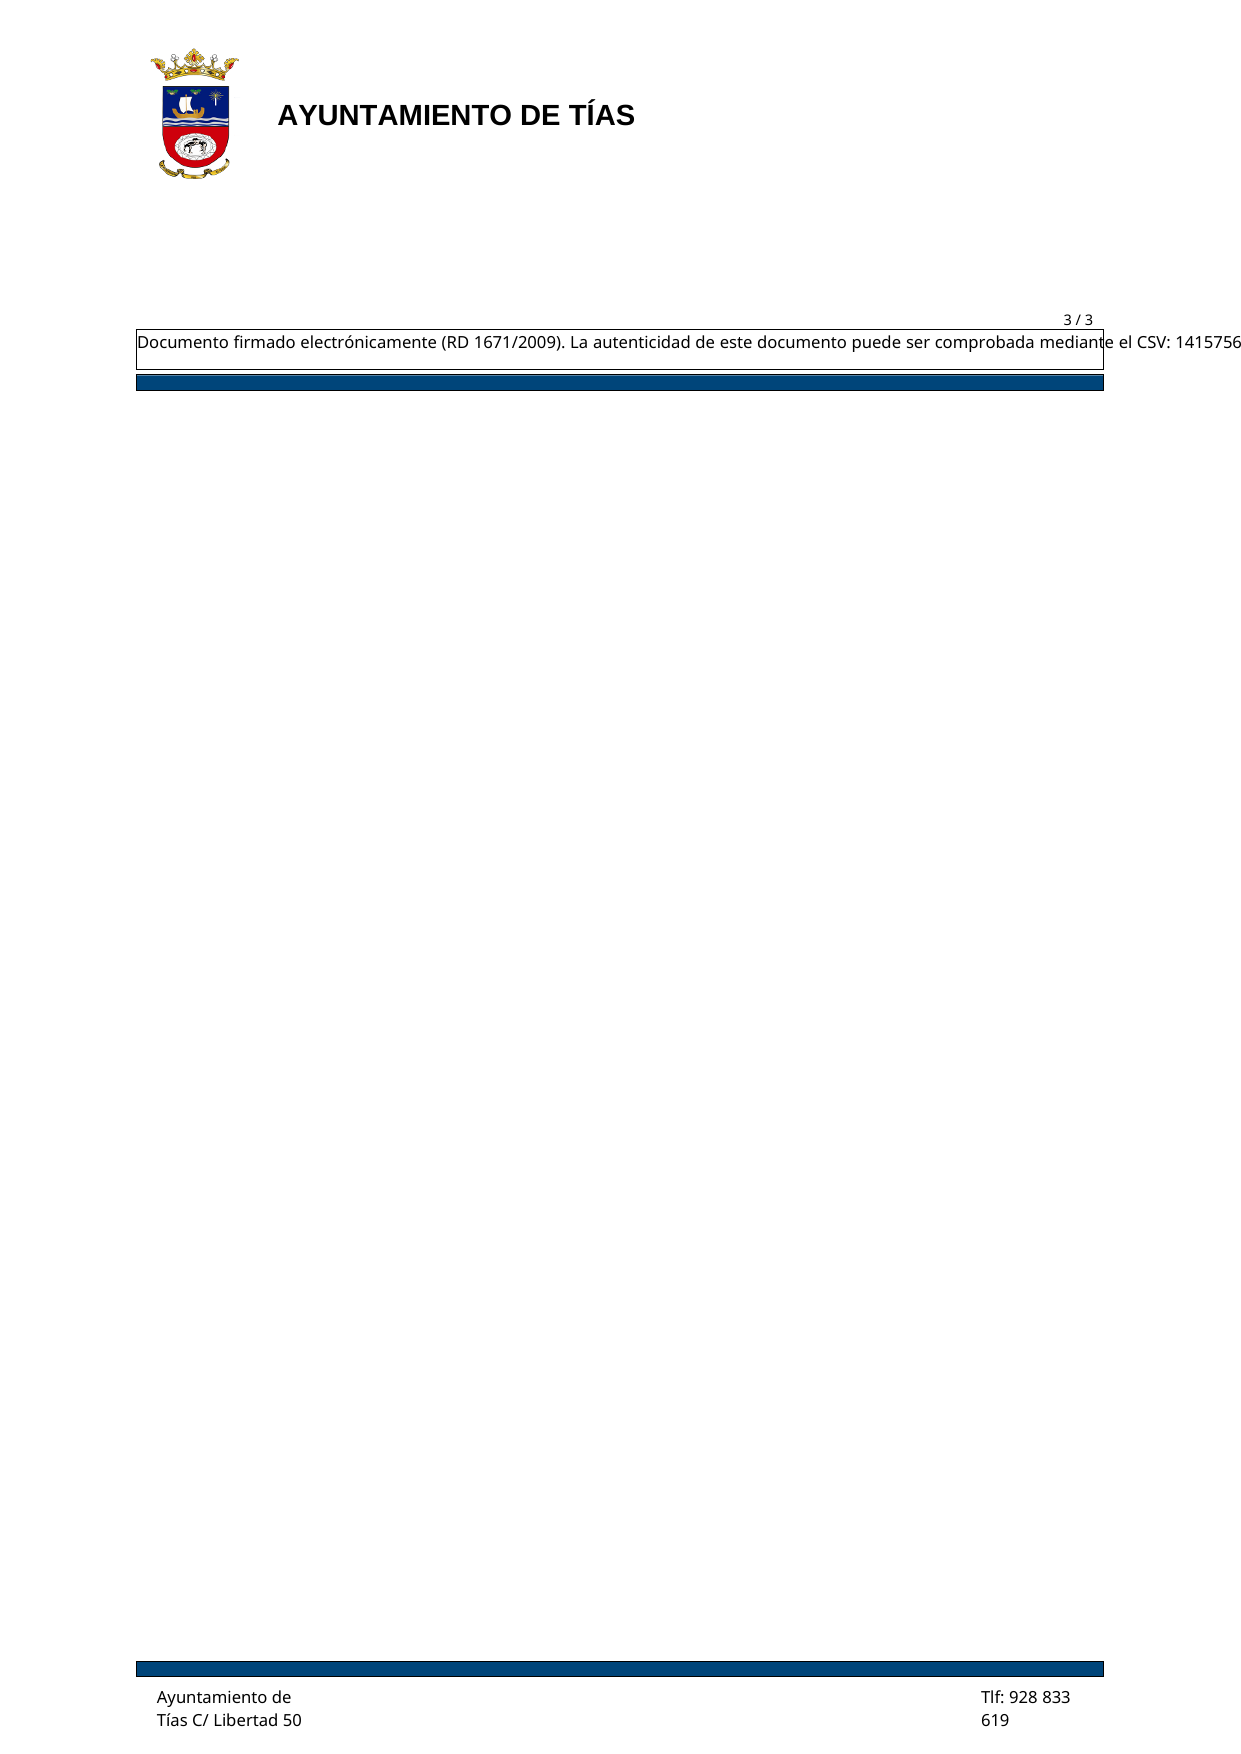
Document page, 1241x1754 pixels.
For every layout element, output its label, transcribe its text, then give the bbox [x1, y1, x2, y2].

picture [150, 48, 241, 179]
text 3 / 3 [135, 310, 1093, 330]
